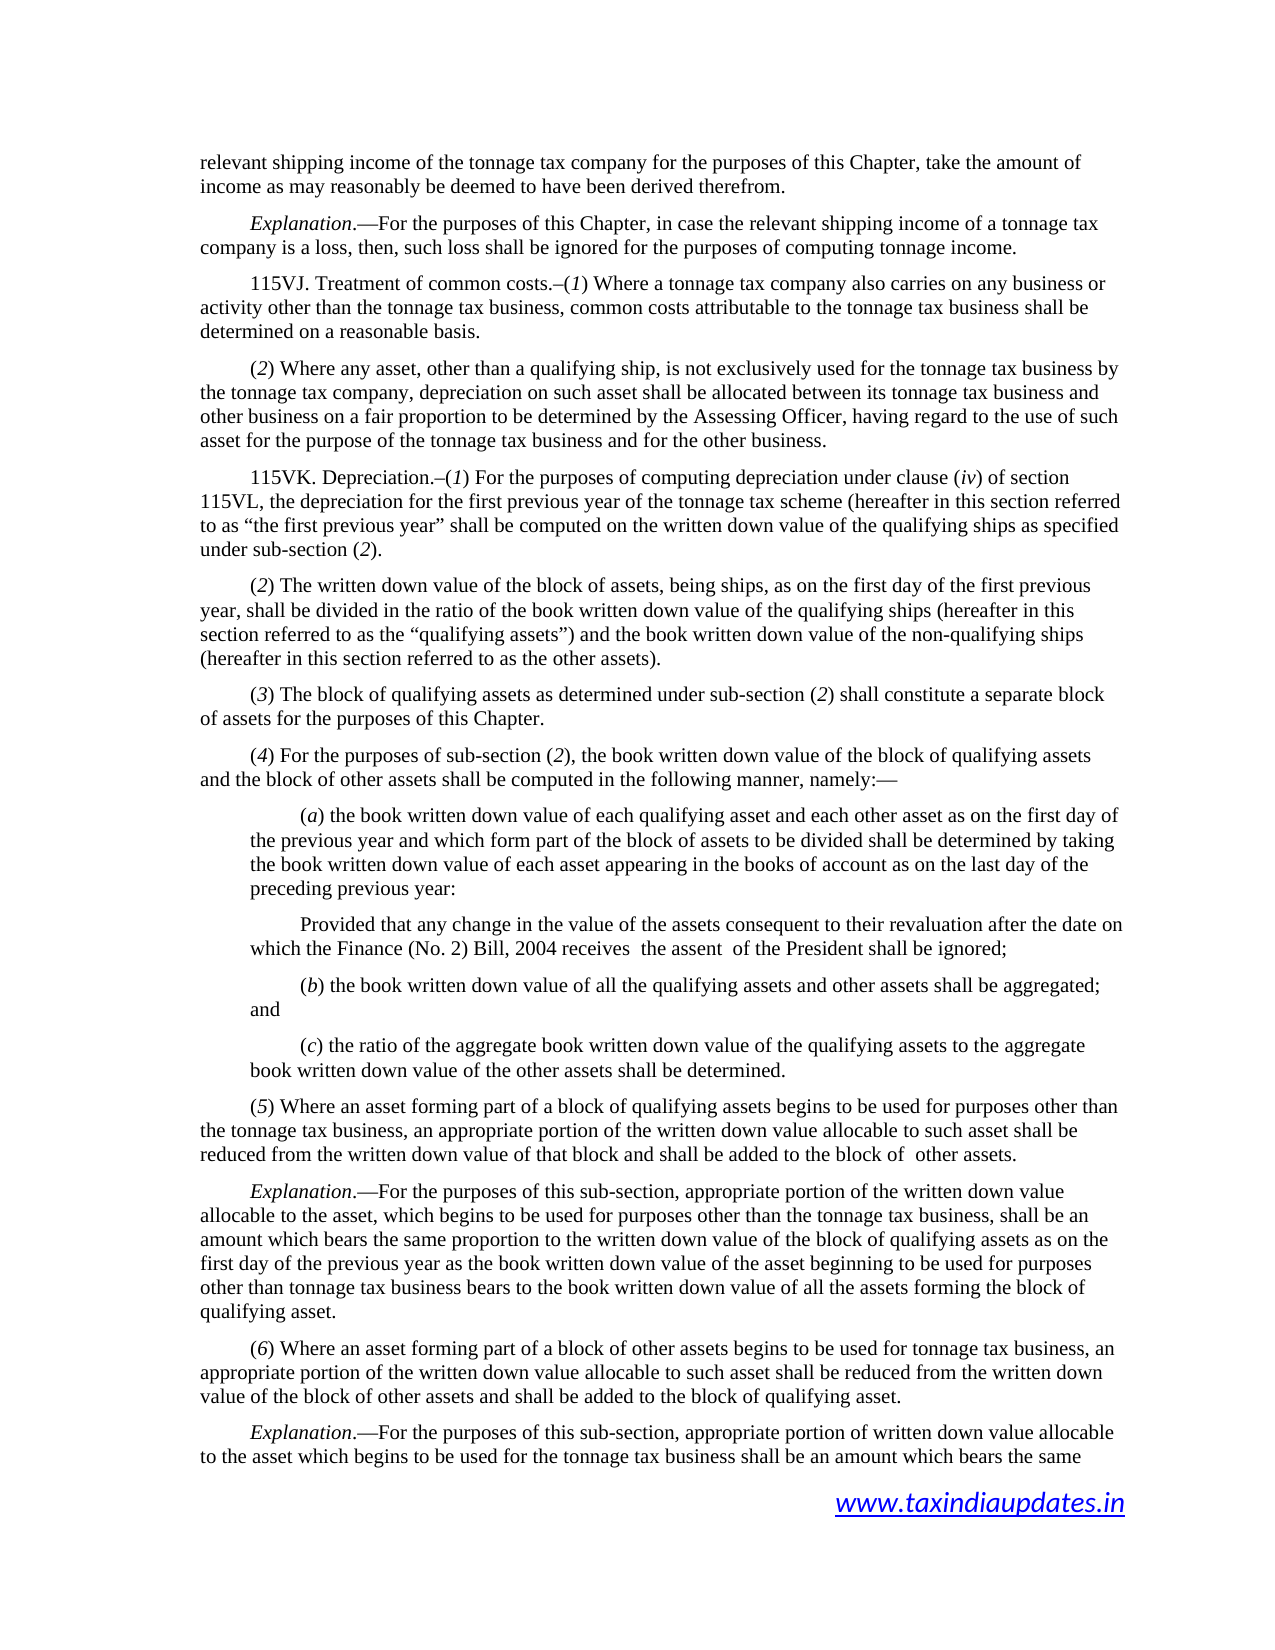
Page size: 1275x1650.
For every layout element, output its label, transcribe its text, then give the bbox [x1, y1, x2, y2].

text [200, 1420, 1125, 1468]
text (2) The written down value of the block of assets, being ships, as on the first day of the first previous year, shall be divided in the ratio of the book written down value of the qualifying ships (hereafter in this section referred to as the “qualifying assets”) and the book written down value of the non-qualifying ships (hereafter in this section referred to as the other assets). [200, 573, 1125, 670]
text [200, 150, 1125, 198]
text (b) the book written down value of all the qualifying assets and other assets shall be aggregated; and [250, 973, 1125, 1021]
text (4) For the purposes of sub-section (2), the book written down value of the block of qualifying assets and the block of other assets shall be computed in the following manner, namely:— [200, 743, 1125, 791]
text (a) the book written down value of each qualifying asset and each other asset as on the first day of the previous year and which form part of the block of assets to be divided shall be determined by taking the book written down value of each asset appearing in the books of account as on the last day of the preceding previous year: [250, 803, 1125, 900]
text (6) Where an asset forming part of a block of other assets begins to be used for tonnage tax business, an appropriate portion of the written down value allocable to such asset shall be reduced from the written down value of the block of other assets and shall be added to the block of qualifying asset. [200, 1336, 1125, 1408]
text Explanation.—For the purposes of this Chapter, in case the relevant shipping income of a tonnage tax company is a loss, then, such loss shall be ignored for the purposes of computing tonnage income. [200, 211, 1125, 259]
text (c) the ratio of the aggregate book written down value of the qualifying assets to the aggregate book written down value of the other assets shall be determined. [250, 1033, 1125, 1082]
text (5) Where an asset forming part of a block of qualifying assets begins to be used for purposes other than the tonnage tax business, an appropriate portion of the written down value allocable to such asset shall be reduced from the written down value of that block and shall be added to the block of other assets. [200, 1094, 1125, 1166]
text 115VJ. Treatment of common costs.–(1) Where a tonnage tax company also carries on any business or activity other than the tonnage tax business, common costs attributable to the tonnage tax business shall be determined on a reasonable basis. [200, 271, 1125, 343]
text Explanation.—For the purposes of this sub-section, appropriate portion of the written down value allocable to the asset, which begins to be used for purposes other than the tonnage tax business, shall be an amount which bears the same proportion to the written down value of the block of qualifying assets as on the first day of the previous year as the book written down value of the asset beginning to be used for purposes other than tonnage tax business bears to the book written down value of all the assets forming the block of qualifying asset. [200, 1179, 1125, 1323]
text (3) The block of qualifying assets as determined under sub-section (2) shall constitute a separate block of assets for the purposes of this Chapter. [200, 682, 1125, 730]
text Provided that any change in the value of the assets consequent to their revaluation after the date on which the Finance (No. 2) Bill, 2004 receives the assent of the President shall be ignored; [250, 912, 1125, 960]
text 115VK. Depreciation.–(1) For the purposes of computing depreciation under clause (iv) of section 115VL, the depreciation for the first previous year of the tonnage tax scheme (hereafter in this section referred to as “the first previous year” shall be computed on the written down value of the qualifying ships as specified under sub-section (2). [200, 465, 1125, 561]
text (2) Where any asset, other than a qualifying ship, is not exclusively used for the tonnage tax business by the tonnage tax company, depreciation on such asset shall be allocated between its tonnage tax business and other business on a fair proportion to be determined by the Assessing Officer, having regard to the use of such asset for the purpose of the tonnage tax business and for the other business. [200, 356, 1125, 452]
